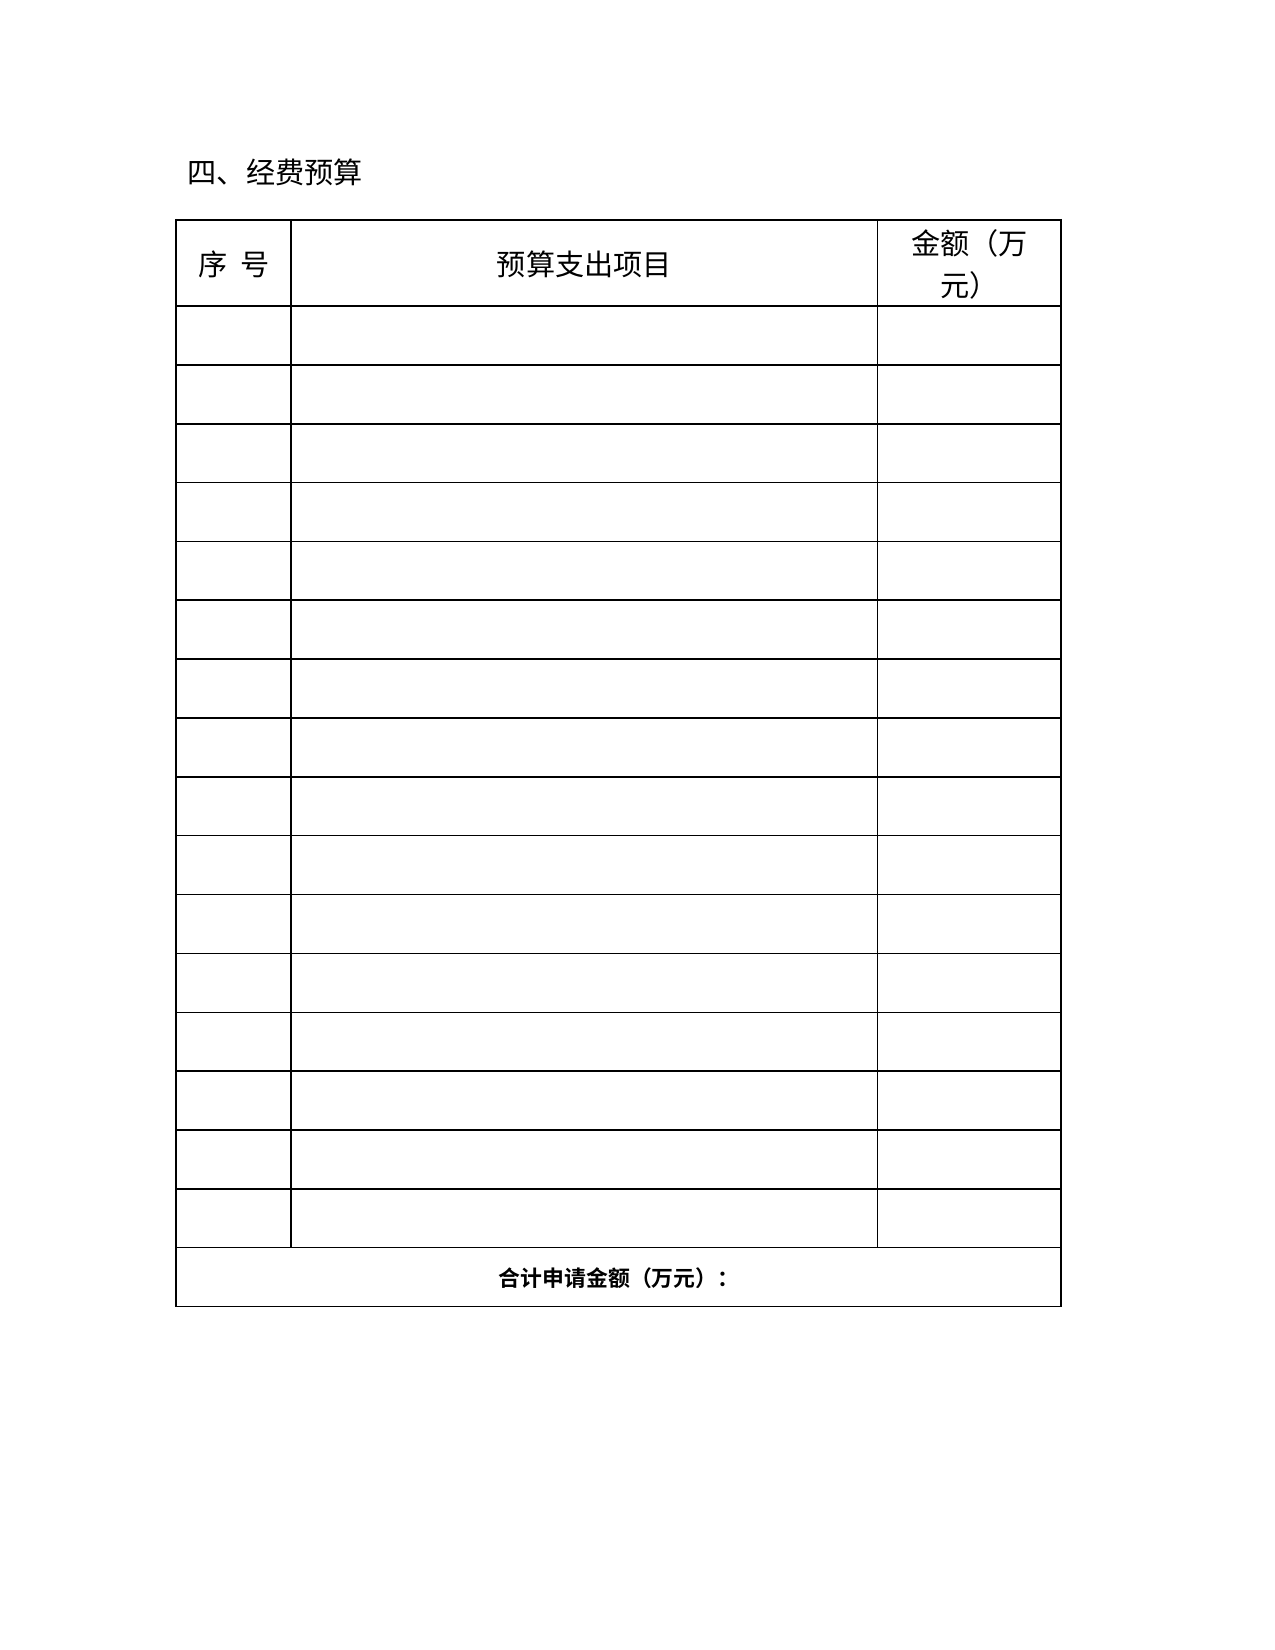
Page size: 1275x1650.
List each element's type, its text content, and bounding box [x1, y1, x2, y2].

table_cell [878, 954, 1060, 1011]
table_cell [292, 1190, 877, 1247]
table_header 预算支出项目 [292, 221, 877, 305]
table_cell 合计申请金额（万元）： [177, 1248, 1060, 1306]
table_cell [292, 483, 877, 541]
table_cell [292, 1013, 877, 1070]
table_cell [292, 307, 877, 364]
table_header 金额（万元） [878, 221, 1060, 305]
table_cell [292, 1072, 877, 1129]
table_cell [292, 542, 877, 599]
table_cell [878, 366, 1060, 423]
table_cell [878, 601, 1060, 658]
table_cell [177, 836, 290, 894]
table_header 序 号 [177, 221, 290, 305]
table_cell [177, 1131, 290, 1188]
table_cell [177, 542, 290, 599]
table_cell [878, 425, 1060, 482]
table_cell [177, 1072, 290, 1129]
table_cell [878, 1013, 1060, 1070]
table_cell [878, 836, 1060, 894]
table_cell [878, 307, 1060, 364]
table_cell [177, 719, 290, 776]
table_cell [177, 895, 290, 952]
table_cell [292, 836, 877, 894]
text 四、经费预算 [187, 150, 1087, 192]
table_cell [292, 1131, 877, 1188]
table_cell [177, 1190, 290, 1247]
table_cell [292, 719, 877, 776]
table_cell [878, 542, 1060, 599]
table_cell [878, 483, 1060, 541]
table_cell [292, 366, 877, 423]
table_cell [292, 425, 877, 482]
table_cell [292, 895, 877, 952]
table_cell [177, 660, 290, 717]
table_cell [177, 601, 290, 658]
table_cell [177, 366, 290, 423]
table_cell [292, 601, 877, 658]
table_cell [878, 1190, 1060, 1247]
table_cell [177, 954, 290, 1011]
table_cell [292, 778, 877, 835]
table_cell [878, 1072, 1060, 1129]
table_cell [292, 954, 877, 1011]
table_cell [878, 1131, 1060, 1188]
table_cell [292, 660, 877, 717]
table_cell [177, 483, 290, 541]
table_cell [177, 425, 290, 482]
table_cell [878, 778, 1060, 835]
table_cell [878, 719, 1060, 776]
table_cell [878, 895, 1060, 952]
table_cell [177, 1013, 290, 1070]
table_cell [177, 778, 290, 835]
table_cell [878, 660, 1060, 717]
table_cell [177, 307, 290, 364]
